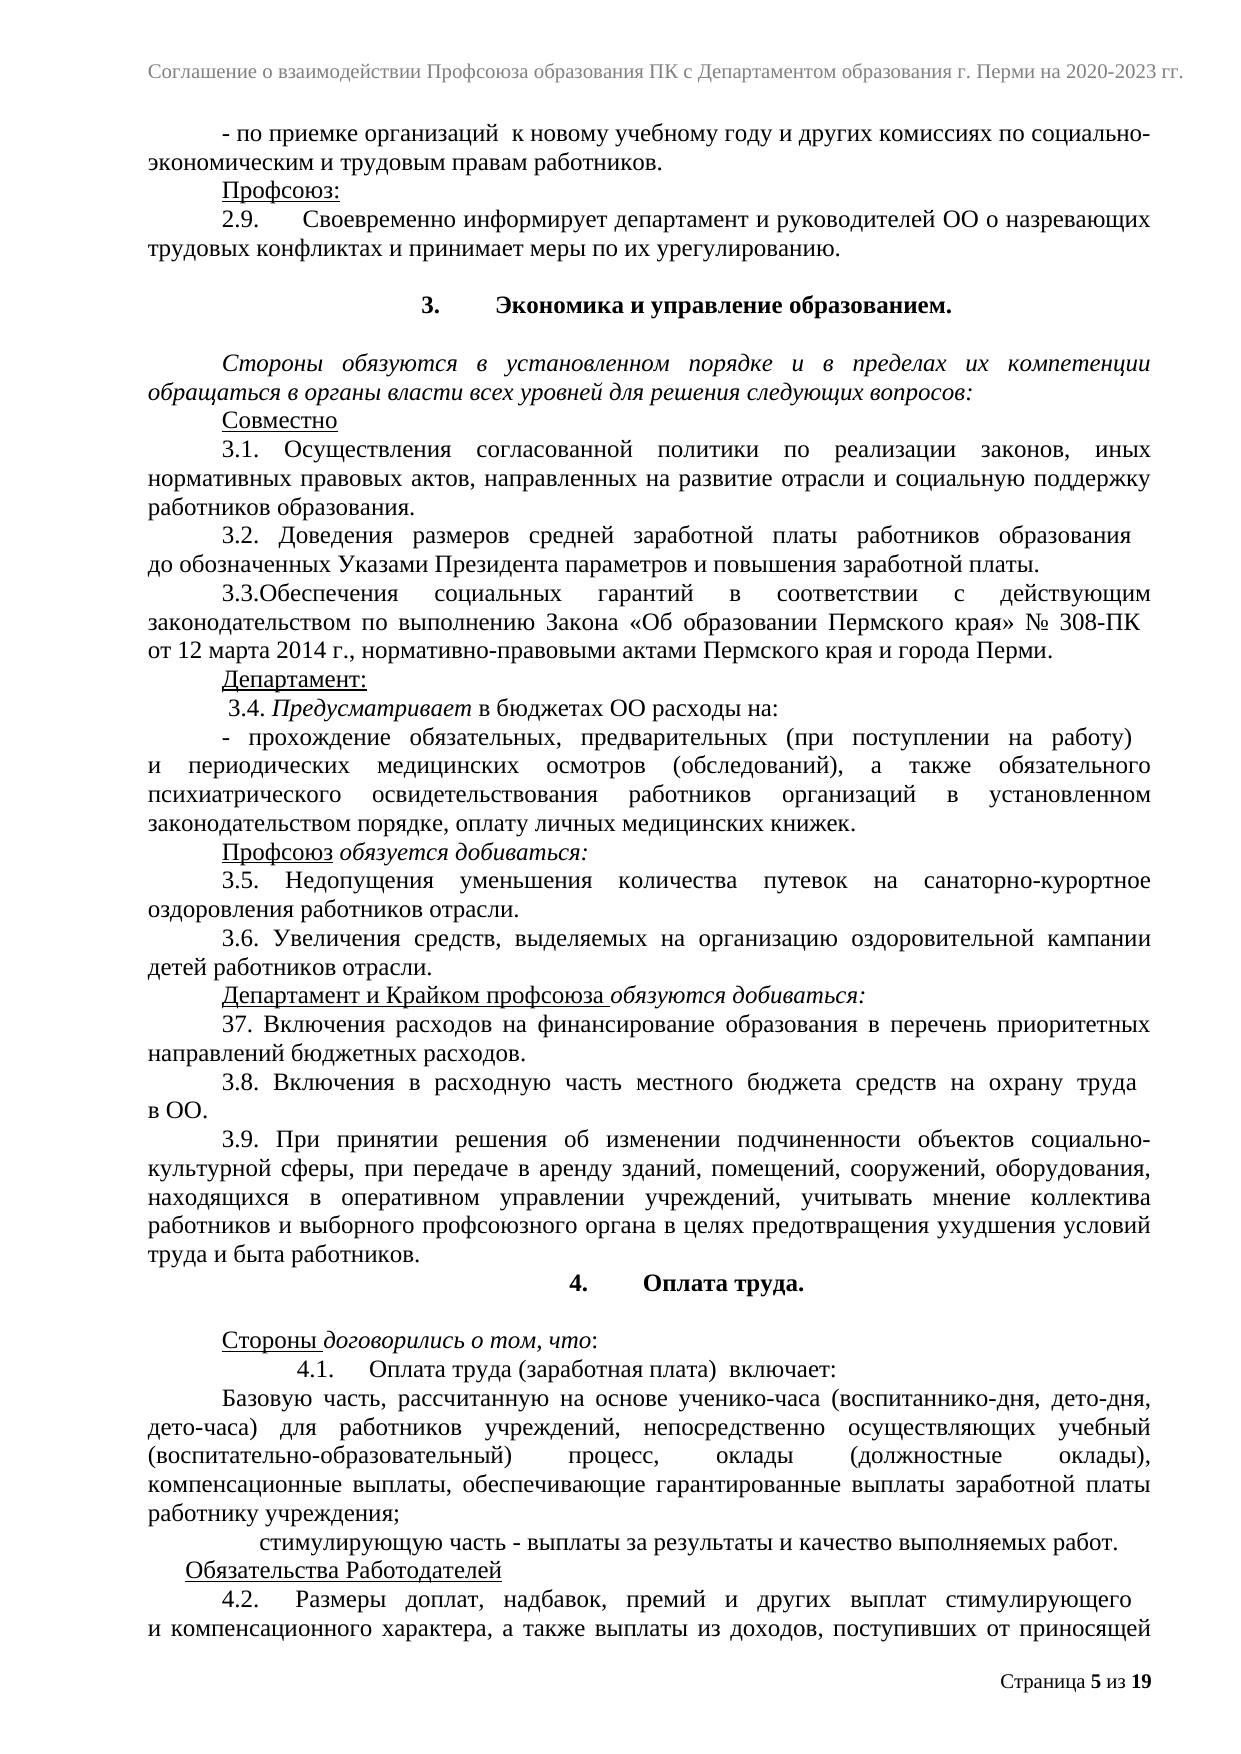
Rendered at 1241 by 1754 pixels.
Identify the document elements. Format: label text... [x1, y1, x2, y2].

list Оплата труда. [148, 1268, 1152, 1297]
text 3.8. Включения в расходную часть местного бюджета средств на охрану труда в ОО. [148, 1067, 1152, 1124]
text 3.4. Предусматривает в бюджетах ОО расходы на: [148, 693, 1152, 722]
list стимулирующую часть - выплаты за результаты и качество выполняемых работ. [259, 1527, 1152, 1556]
text 3.2. Доведения размеров средней заработной платы работников образования до обозначенных Указами Президента параметров и повышения заработной платы. [148, 521, 1152, 578]
list Экономика и управление образованием. [148, 291, 1152, 319]
list Своевременно информирует департамент и руководителей ОО о назревающих трудовых конфликтах и принимает меры по их урегулированию. [148, 204, 1152, 262]
text 3.9. При принятии решения об изменении подчиненности объектов социально-культурной сферы, при передаче в аренду зданий, помещений, сооружений, оборудования, находящихся в оперативном управлении учреждений, учитывать мнение коллектива работников и выборного профсоюзного органа в целях предотвращения ухудшения условий труда и быта работников. [148, 1124, 1152, 1268]
text - прохождение обязательных, предварительных (при поступлении на работу) и периодических медицинских осмотров (обследований), а также обязательного психиатрического освидетельствования работников организаций в установленном законодательством порядке, оплату личных медицинских книжек. [148, 722, 1152, 837]
text Департамент и Крайком профсоюза обязуются добиваться: [148, 981, 1152, 1009]
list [148, 1584, 1152, 1642]
text Стороны договорились о том, что: [148, 1326, 1152, 1354]
text Профсоюз: [148, 176, 1152, 204]
text Профсоюз обязуется добиваться: [148, 837, 1152, 866]
text Совместно [148, 406, 1152, 434]
text Базовую часть, рассчитанную на основе ученико-часа (воспитаннико-дня, дето-дня, дето-часа) для работников учреждений, непосредственно осуществляющих учебный (воспитательно-образовательный) процесс, оклады (должностные оклады), компенсационные выплаты, обеспечивающие гарантированные выплаты заработной платы работнику учреждения; [148, 1383, 1152, 1527]
text - по приемке организаций к новому учебному году и других комиссиях по социально-экономическим и трудовым правам работников. [148, 118, 1152, 176]
text Обязательства Работодателей [185, 1556, 1152, 1584]
text 3.6. Увеличения средств, выделяемых на организацию оздоровительной кампании детей работников отрасли. [148, 923, 1152, 981]
text 37. Включения расходов на финансирование образования в перечень приоритетных направлений бюджетных расходов. [148, 1009, 1152, 1067]
text 3.5. Недопущения уменьшения количества путевок на санаторно-курортное оздоровления работников отрасли. [148, 866, 1152, 923]
text Департамент: [148, 664, 1152, 693]
text 3.1. Осуществления согласованной политики по реализации законов, иных нормативных правовых актов, направленных на развитие отрасли и социальную поддержку работников образования. [148, 434, 1152, 521]
text 3.3.Обеспечения социальных гарантий в соответствии с действующим законодательством по выполнению Закона «Об образовании Пермского края» № 308-ПК от 12 марта 2014 г., нормативно-правовыми актами Пермского края и города Перми. [148, 578, 1152, 664]
text Стороны обязуются в установленном порядке и в пределах их компетенции обращаться в органы власти всех уровней для решения следующих вопросов: [148, 348, 1152, 406]
list Оплата труда (заработная плата) включает: [223, 1354, 1152, 1383]
